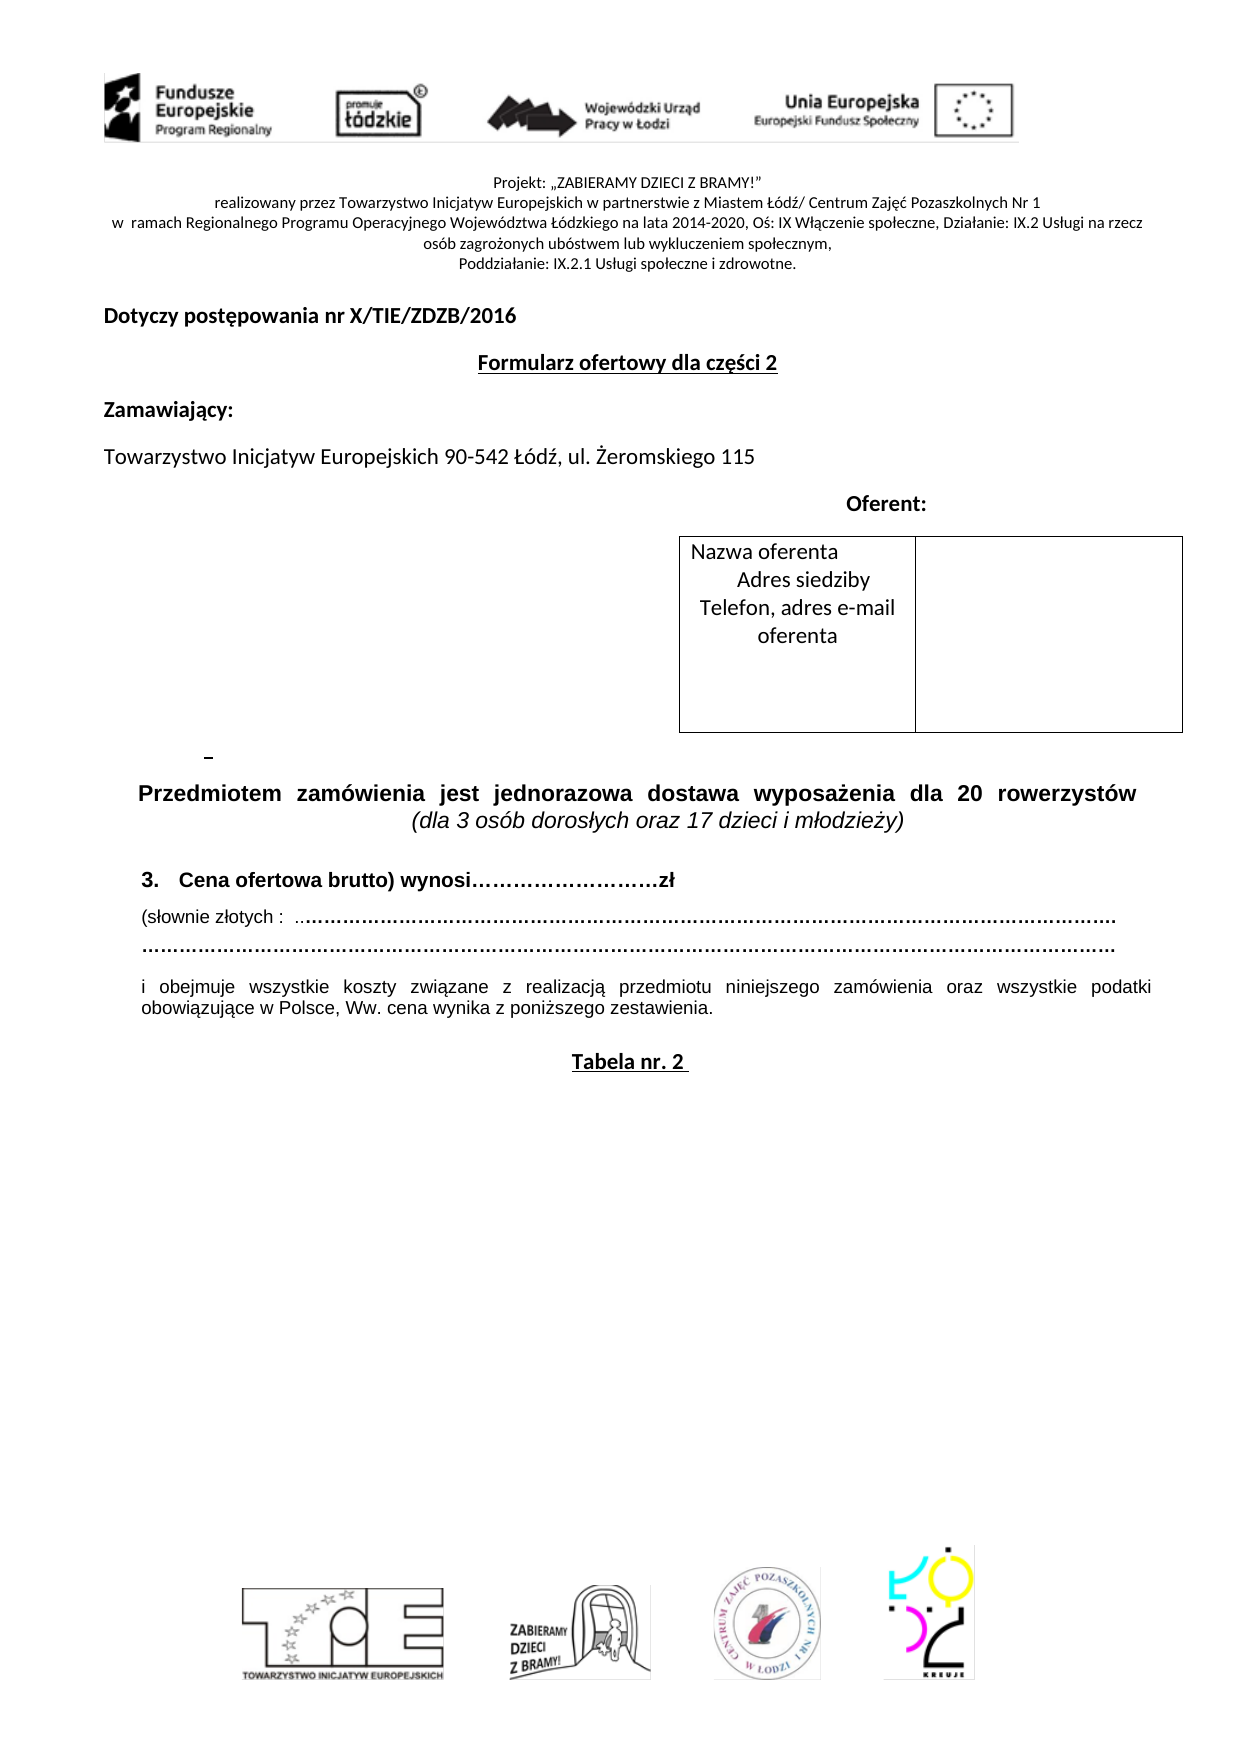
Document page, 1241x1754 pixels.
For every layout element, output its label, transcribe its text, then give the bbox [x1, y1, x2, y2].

text Przedmiotem zamówienia jest jednorazowa dostawa wyposażenia dla 20 rowerzystów (dla 3 osób dorosłych oraz 17 dzieci i młodzieży) [138, 780, 1152, 833]
table_header Nazwa oferenta Adres siedziby Telefon, adres e-mail oferenta [680, 537, 915, 732]
picture [883, 1545, 976, 1681]
picture [713, 1567, 822, 1681]
list Cena ofertowa brutto) wynosi………………………zł [141, 866, 1152, 892]
text (słownie złotych : ..…………………………………………………………………………………………………………………. [141, 906, 1152, 928]
text ………………………………………………………………………………………………………………………………………… [141, 935, 1152, 956]
text Tabela nr. 2 [103, 1047, 1152, 1075]
table_header [916, 537, 1182, 732]
text Formularz ofertowy dla części 2 [103, 348, 1152, 377]
text i obejmuje wszystkie koszty związane z realizacją przedmiotu niniejszego zamówienia oraz wszystkie podatki obowiązujące w Polsce, Ww. cena wynika z poniższego zestawienia. [141, 976, 1152, 1019]
text Dotyczy postępowania nr X/TIE/ZDZB/2016 [103, 302, 1152, 330]
picture [103, 73, 1019, 144]
picture [509, 1585, 652, 1681]
text Zamawiający: [103, 395, 1152, 423]
text Oferent: [767, 489, 1152, 517]
text Towarzystwo Inicjatyw Europejskich 90-542 Łódź, ul. Żeromskiego 115 [103, 442, 1152, 470]
picture [241, 1588, 445, 1681]
